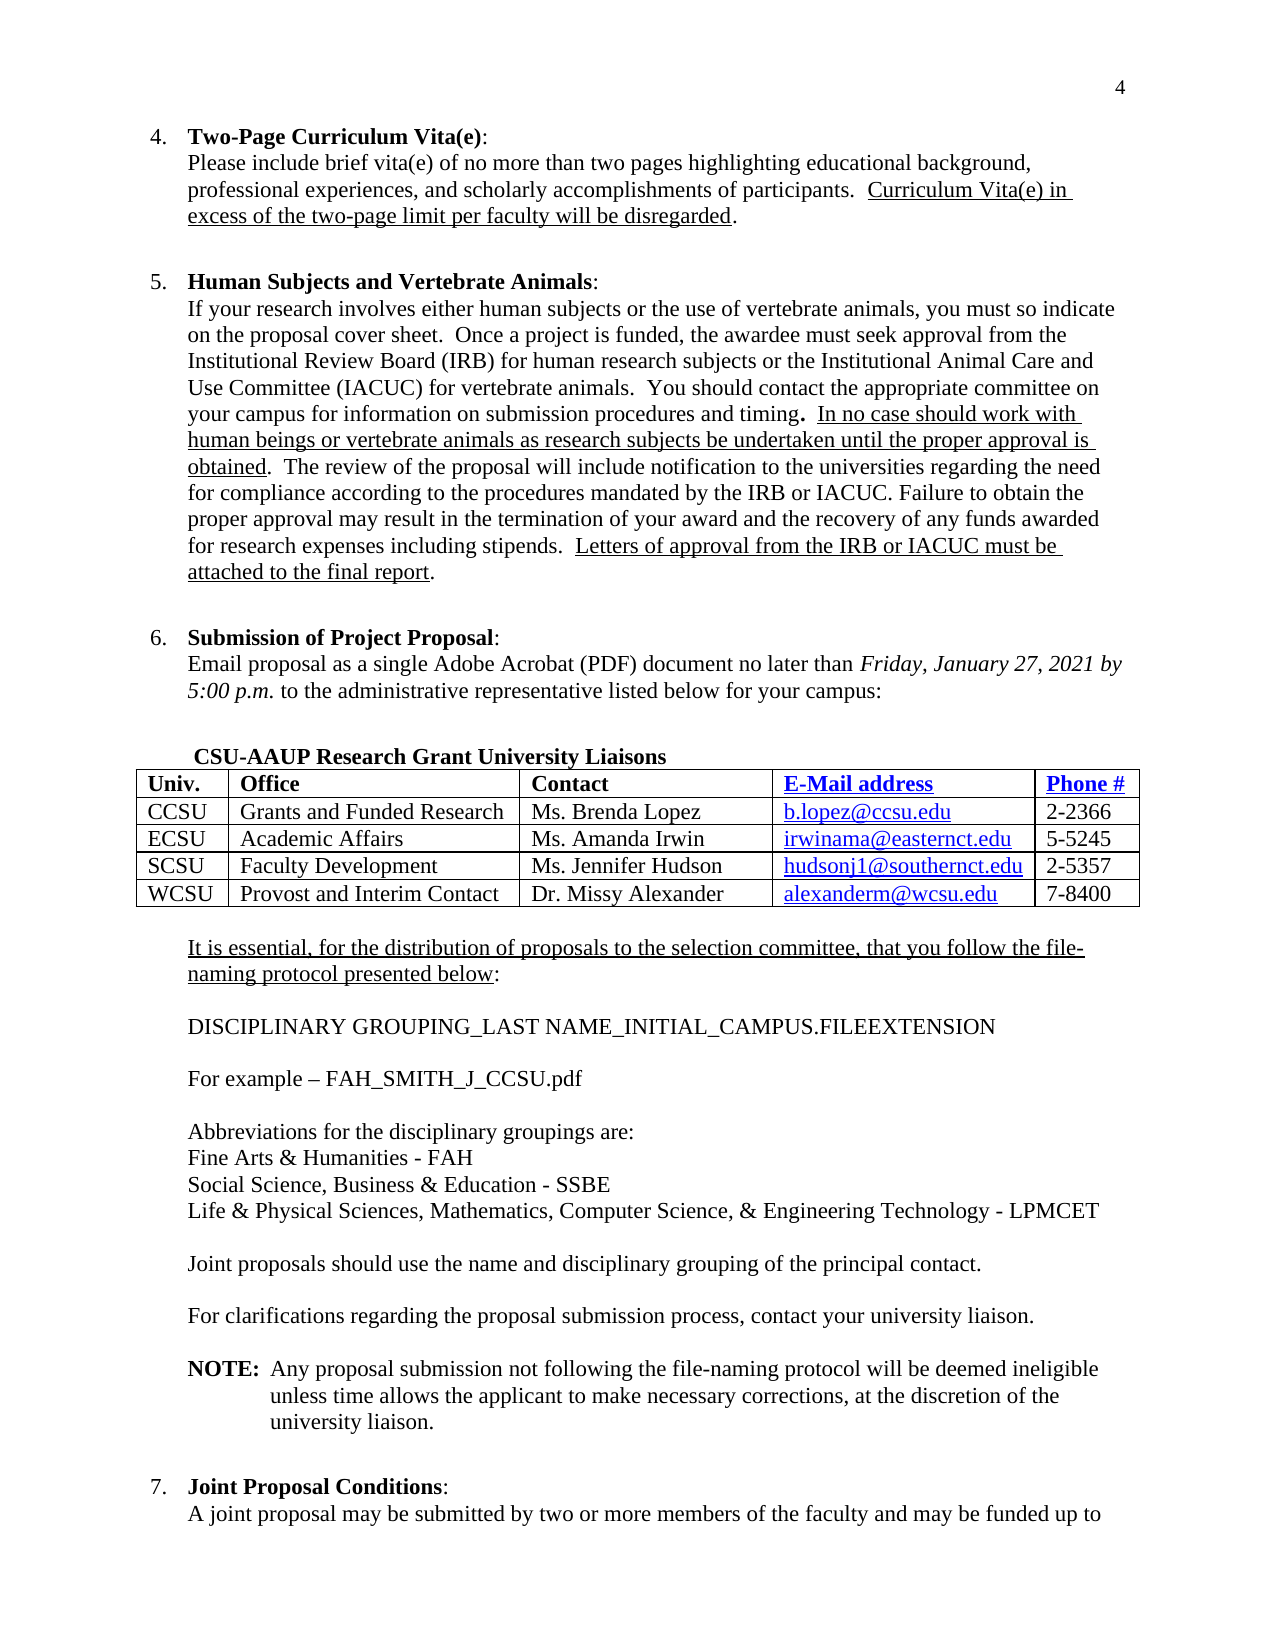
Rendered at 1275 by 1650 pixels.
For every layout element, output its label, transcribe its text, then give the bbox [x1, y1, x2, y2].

table_cell hudsonj1@southernct.edu [773, 853, 1034, 879]
title Social Science, Business & Education - SSBE [187, 1171, 1125, 1197]
table_header Univ. [137, 770, 228, 797]
table_cell Provost and Interim Contact [229, 880, 519, 906]
table_cell Ms. Brenda Lopez [520, 798, 772, 824]
table_cell Grants and Funded Research [229, 798, 519, 824]
table_cell Faculty Development [229, 853, 519, 879]
table_cell 7-8400 [1036, 880, 1139, 906]
title Life & Physical Sciences, Mathematics, Computer Science, & Engineering Technology - LPMCET [187, 1197, 1125, 1223]
title DISCIPLINARY GROUPING_LAST NAME_INITIAL_CAMPUS.FILEEXTENSION [187, 1013, 1125, 1039]
table_cell SCSU [137, 853, 228, 879]
title It is essential, for the distribution of proposals to the selection committee, that you follow the file-naming protocol presented below: [187, 934, 1125, 986]
title For clarifications regarding the proposal submission process, contact your university liaison. [187, 1303, 1125, 1329]
table_header E-Mail address [773, 770, 1034, 797]
title For example – FAH_SMITH_J_CCSU.pdf [187, 1065, 1125, 1092]
table_cell ECSU [137, 825, 228, 851]
title Submission of Project Proposal: Email proposal as a single Adobe Acrobat (PDF) document no later than Friday, January 27, 2021 by 5:00 p.m. to the administrative representative listed below for your campus: CSU-AAUP Research Grant University Liaisons [150, 624, 1125, 769]
table_header Office [229, 770, 519, 797]
table_header Contact [520, 770, 772, 797]
table_cell alexanderm@wcsu.edu [773, 880, 1034, 906]
table_cell irwinama@easternct.edu [773, 825, 1034, 851]
table_cell Ms. Jennifer Hudson [520, 853, 772, 879]
table_cell Academic Affairs [229, 825, 519, 851]
table_cell CCSU [137, 798, 228, 824]
title Abbreviations for the disciplinary groupings are: [187, 1118, 1125, 1144]
table_cell Ms. Amanda Irwin [520, 825, 772, 851]
title Fine Arts & Humanities - FAH [187, 1144, 1125, 1171]
title Joint proposals should use the name and disciplinary grouping of the principal contact. [187, 1250, 1125, 1276]
table_cell WCSU [137, 880, 228, 906]
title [150, 1473, 1125, 1526]
title Two-Page Curriculum Vita(e): Please include brief vita(e) of no more than two pages highlighting educational background, professional experiences, and scholarly accomplishments of participants. Curriculum Vita(e) in excess of the two-page limit per faculty will be disregarded. [150, 123, 1125, 268]
table_cell Dr. Missy Alexander [520, 880, 772, 906]
table_header Phone # [1036, 770, 1139, 797]
table_cell 5-5245 [1036, 825, 1139, 851]
table_cell b.lopez@ccsu.edu [773, 798, 1034, 824]
table_cell 2-2366 [1036, 798, 1139, 824]
text NOTE: Any proposal submission not following the file-naming protocol will be deemed ineligible unless time allows the applicant to make necessary corrections, at the discretion of the university liaison. [187, 1355, 1125, 1434]
table_cell 2-5357 [1036, 853, 1139, 879]
title Human Subjects and Vertebrate Animals: If your research involves either human subjects or the use of vertebrate animals, you must so indicate on the proposal cover sheet. Once a project is funded, the awardee must seek approval from the Institutional Review Board (IRB) for human research subjects or the Institutional Animal Care and Use Committee (IACUC) for vertebrate animals. You should contact the appropriate committee on your campus for information on submission procedures and timing. In no case should work with human beings or vertebrate animals as research subjects be undertaken until the proper approval is obtained. The review of the proposal will include notification to the universities regarding the need for compliance according to the procedures mandated by the IRB or IACUC. Failure to obtain the proper approval may result in the termination of your award and the recovery of any funds awarded for research expenses including stipends. Letters of approval from the IRB or IACUC must be attached to the final report. [150, 268, 1125, 624]
